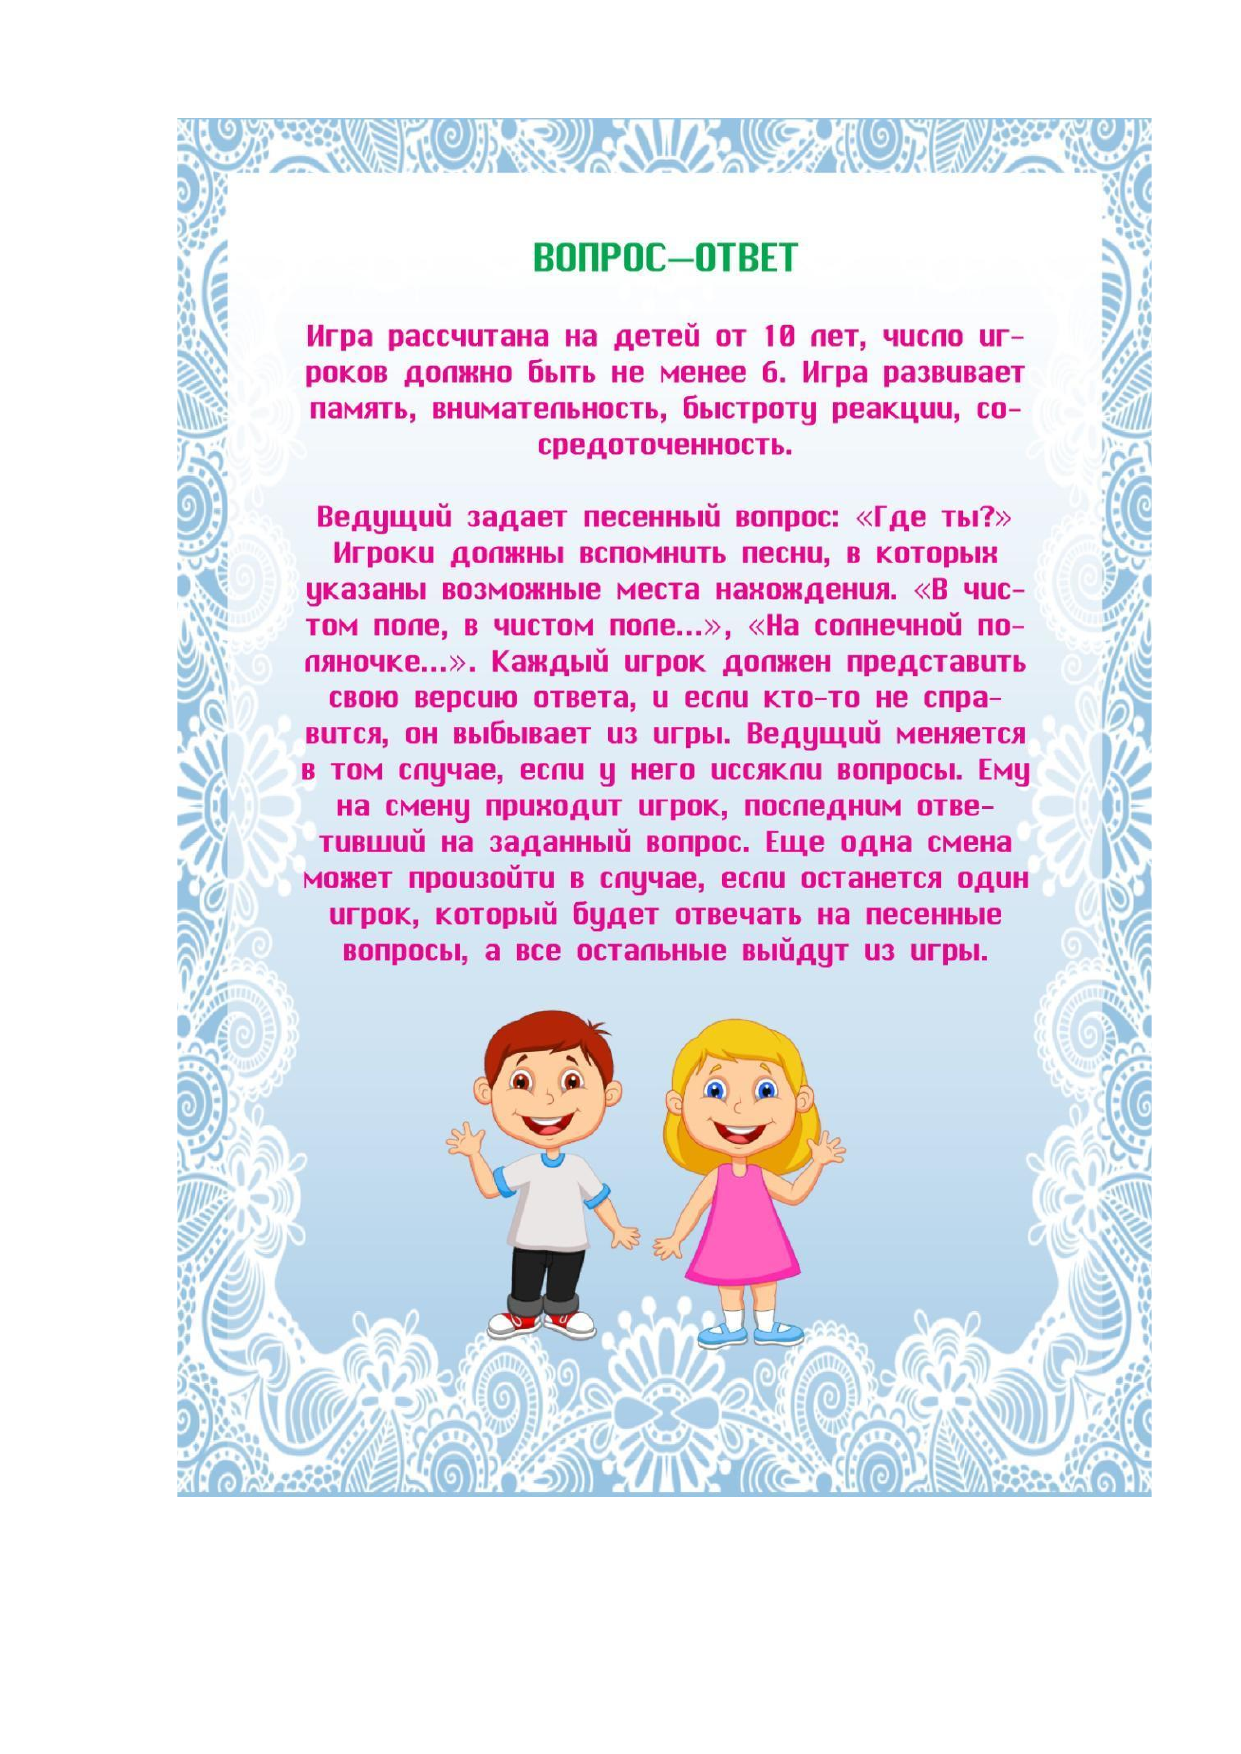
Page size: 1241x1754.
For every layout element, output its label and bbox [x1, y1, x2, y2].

picture [177, 118, 1152, 1497]
